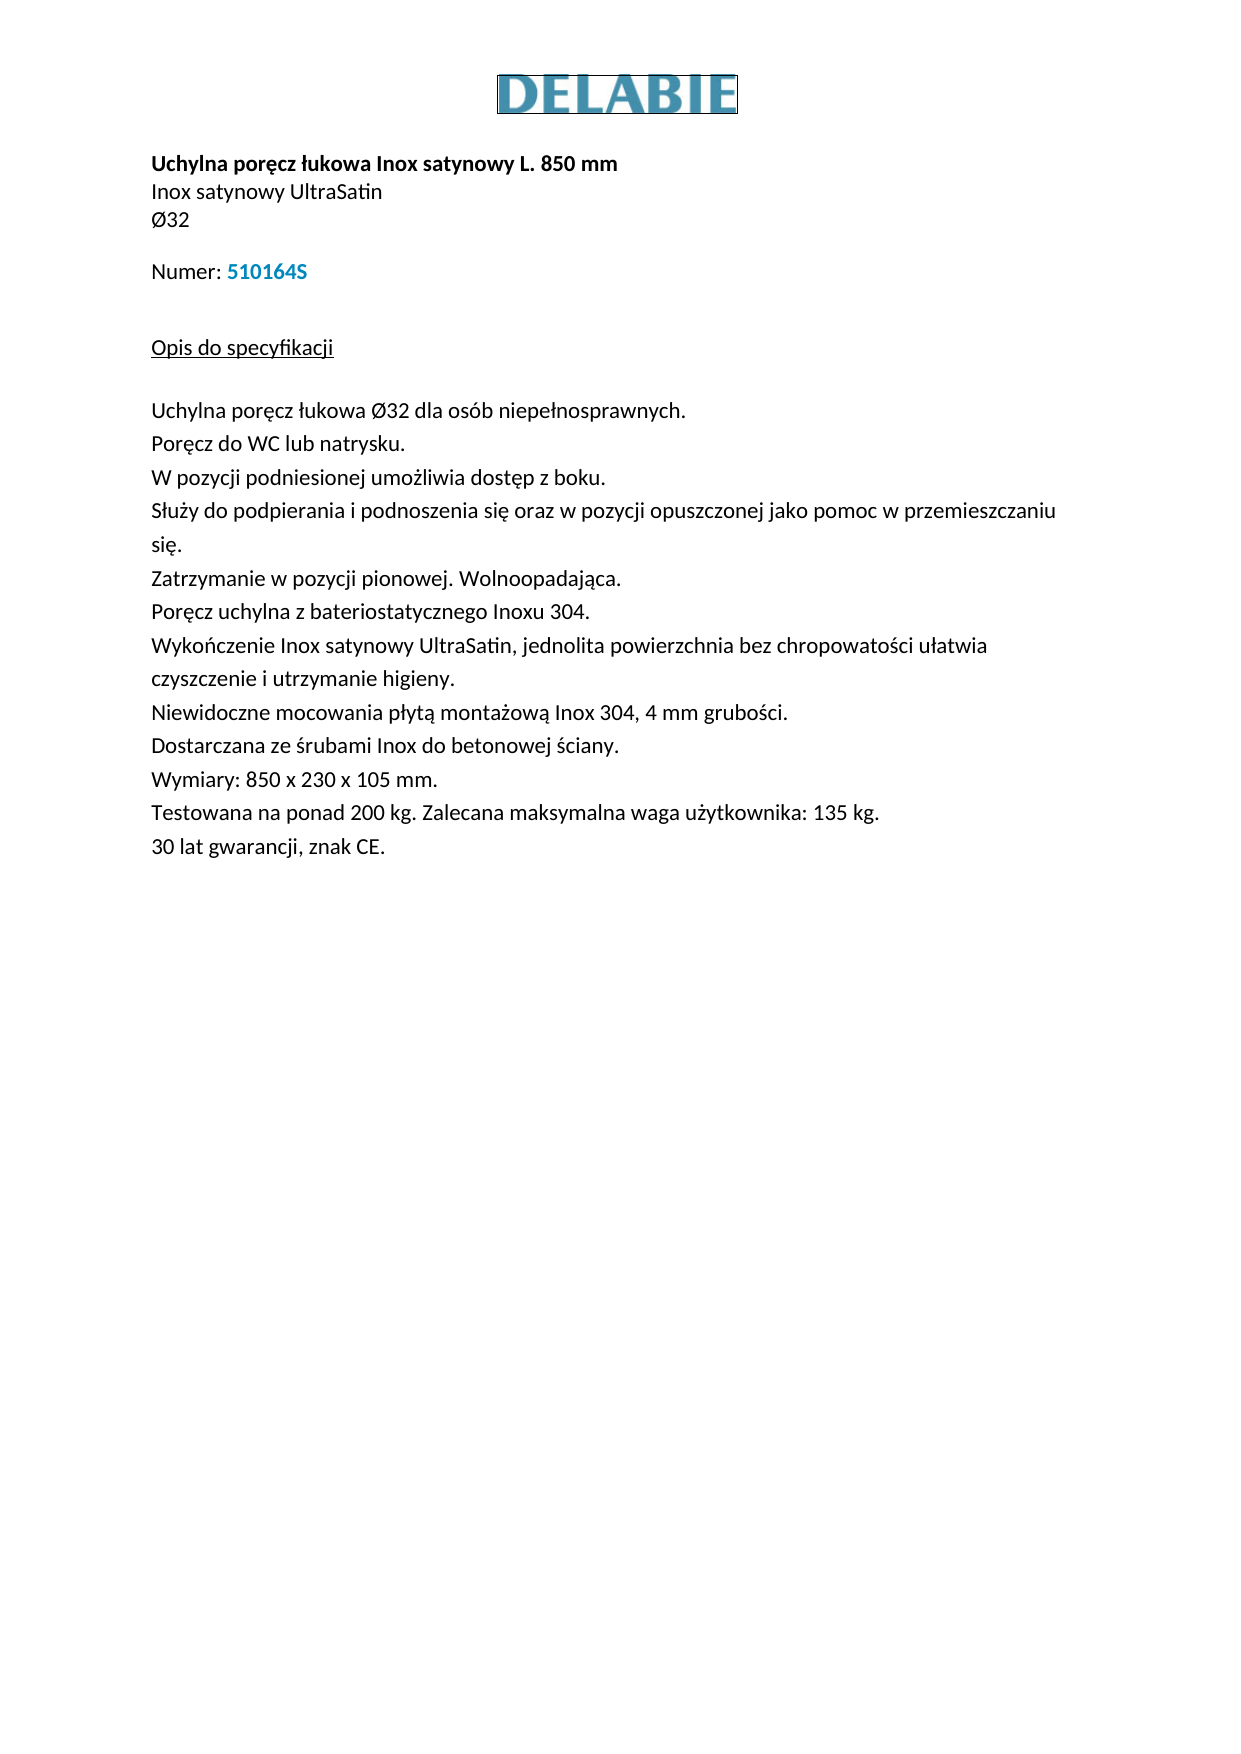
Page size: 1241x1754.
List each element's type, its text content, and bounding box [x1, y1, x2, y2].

text Uchylna poręcz łukowa Ø32 dla osób niepełnosprawnych. [151, 396, 1084, 424]
text Poręcz do WC lub natrysku. [151, 429, 1084, 458]
text Niewidoczne mocowania płytą montażową Inox 304, 4 mm grubości. [151, 698, 1084, 726]
text Opis do specyfikacji [151, 333, 1084, 361]
text W pozycji podniesionej umożliwia dostęp z boku. [151, 463, 1084, 491]
text Numer: 510164S [151, 257, 1084, 285]
text Wykończenie Inox satynowy UltraSatin, jednolita powierzchnia bez chropowatości ułatwia czyszczenie i utrzymanie higieny. [151, 631, 1084, 692]
picture [498, 76, 737, 113]
text 30 lat gwarancji, znak CE. [151, 832, 1084, 860]
text Ø32 [151, 205, 1084, 233]
text Inox satynowy UltraSatin [151, 177, 1084, 205]
text Służy do podpierania i podnoszenia się oraz w pozycji opuszczonej jako pomoc w przemieszczaniu się. [151, 497, 1084, 558]
text Zatrzymanie w pozycji pionowej. Wolnoopadająca. [151, 564, 1084, 592]
text Uchylna poręcz łukowa Inox satynowy L. 850 mm [151, 149, 1084, 177]
text Dostarczana ze śrubami Inox do betonowej ściany. [151, 731, 1084, 759]
text Wymiary: 850 x 230 x 105 mm. [151, 765, 1084, 793]
text Poręcz uchylna z bateriostatycznego Inoxu 304. [151, 597, 1084, 625]
text Testowana na ponad 200 kg. Zalecana maksymalna waga użytkownika: 135 kg. [151, 798, 1084, 827]
